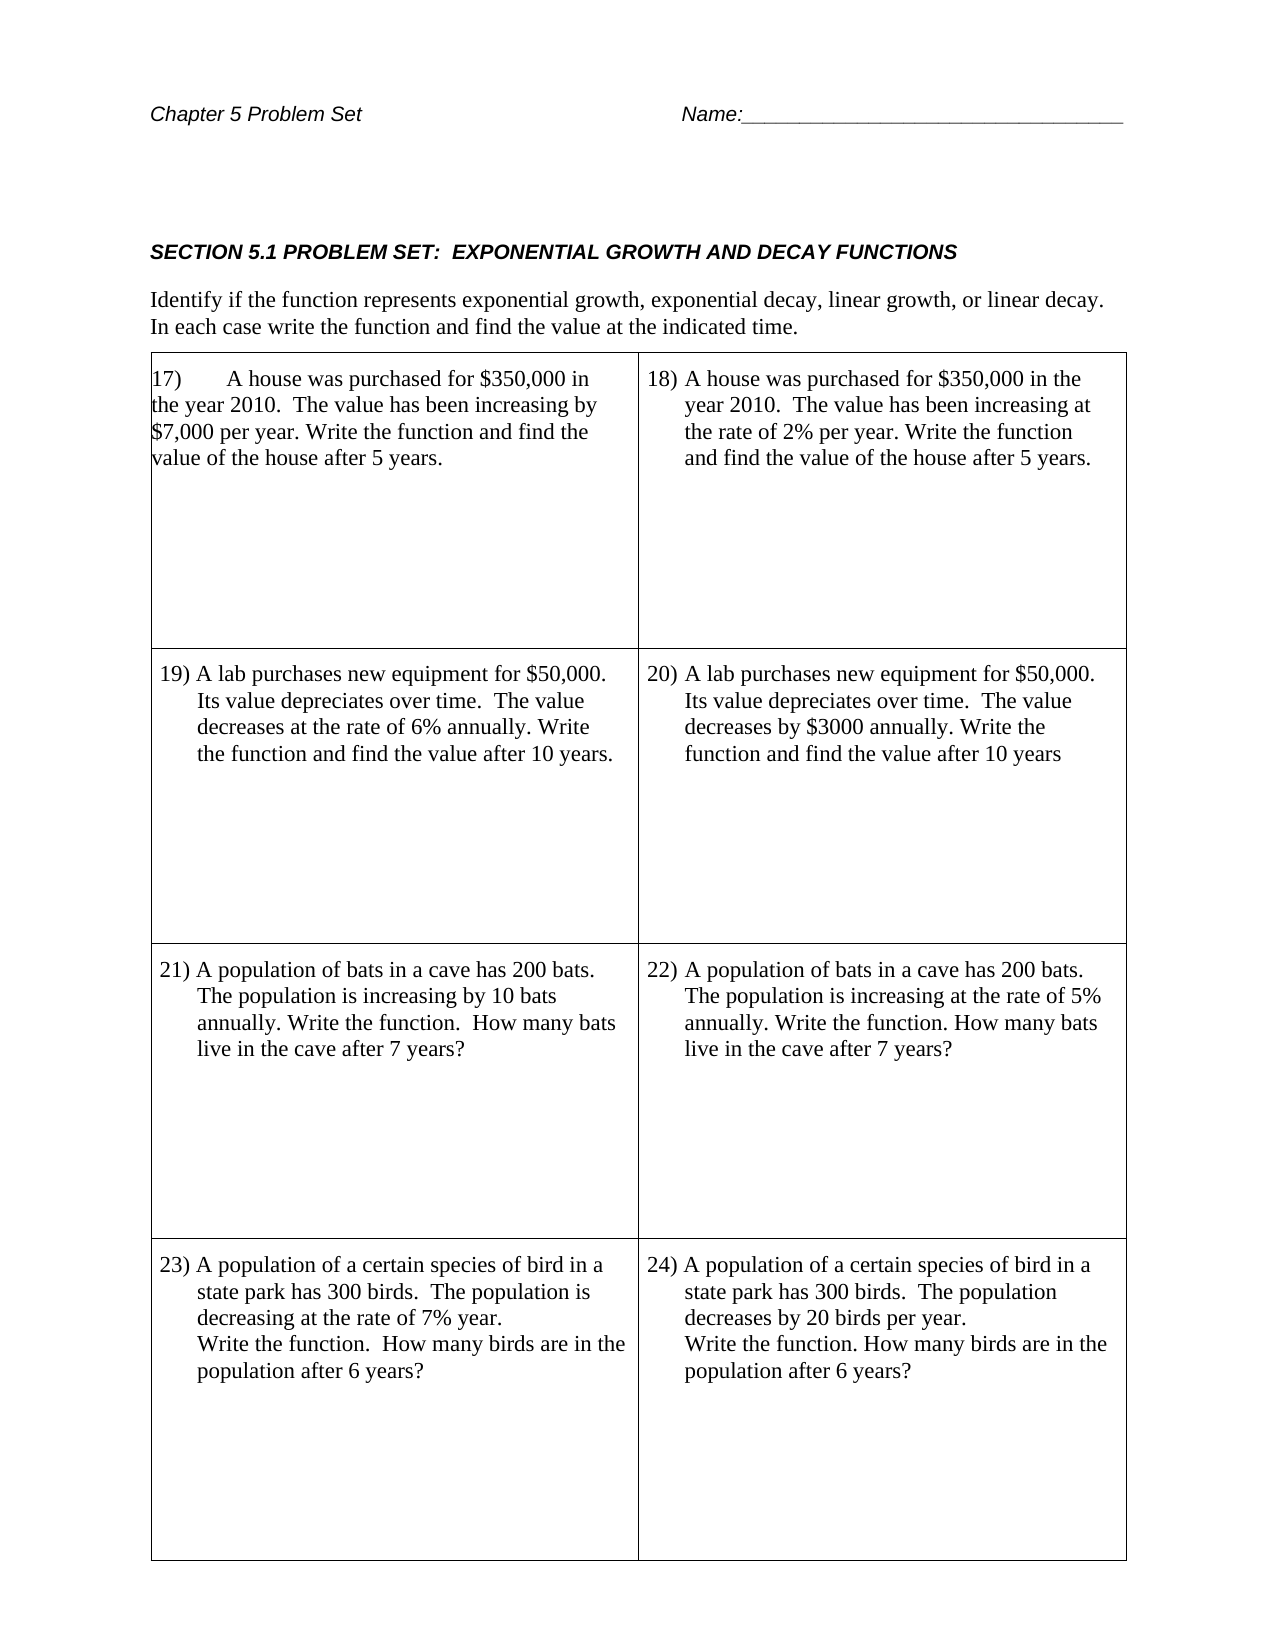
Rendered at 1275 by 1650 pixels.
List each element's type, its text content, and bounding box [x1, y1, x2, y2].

table_header 17) A house was purchased for $350,000 in the year 2010. The value has been increasing by $7,000 per year. Write the function and find the value of the house after 5 years. [152, 353, 638, 647]
table_cell 21) A population of bats in a cave has 200 bats. The population is increasing by 10 bats annually. Write the function. How many bats live in the cave after 7 years? [152, 944, 638, 1238]
table_cell 23) A population of a certain species of bird in a state park has 300 birds. The population is decreasing at the rate of 7% year. Write the function. How many birds are in the population after 6 years? [152, 1239, 638, 1560]
text SECTION 5.1 PROBLEM SET: EXPONENTIAL GROWTH AND DECAY FUNCTIONS [150, 237, 1125, 264]
table_header 18) A house was purchased for $350,000 in the year 2010. The value has been increasing at the rate of 2% per year. Write the function and find the value of the house after 5 years. [639, 353, 1126, 647]
text Identify if the function represents exponential growth, exponential decay, linear growth, or linear decay. [150, 285, 1125, 312]
text In each case write the function and find the value at the indicated time. [150, 312, 1125, 339]
table_cell 19) A lab purchases new equipment for $50,000. Its value depreciates over time. The value decreases at the rate of 6% annually. Write the function and find the value after 10 years. [152, 649, 638, 943]
table_cell 24) A population of a certain species of bird in a state park has 300 birds. The population decreases by 20 birds per year. Write the function. How many birds are in the population after 6 years? [639, 1239, 1126, 1560]
table_cell 20) A lab purchases new equipment for $50,000. Its value depreciates over time. The value decreases by $3000 annually. Write the function and find the value after 10 years [639, 649, 1126, 943]
table_cell 22) A population of bats in a cave has 200 bats. The population is increasing at the rate of 5% annually. Write the function. How many bats live in the cave after 7 years? [639, 944, 1126, 1238]
